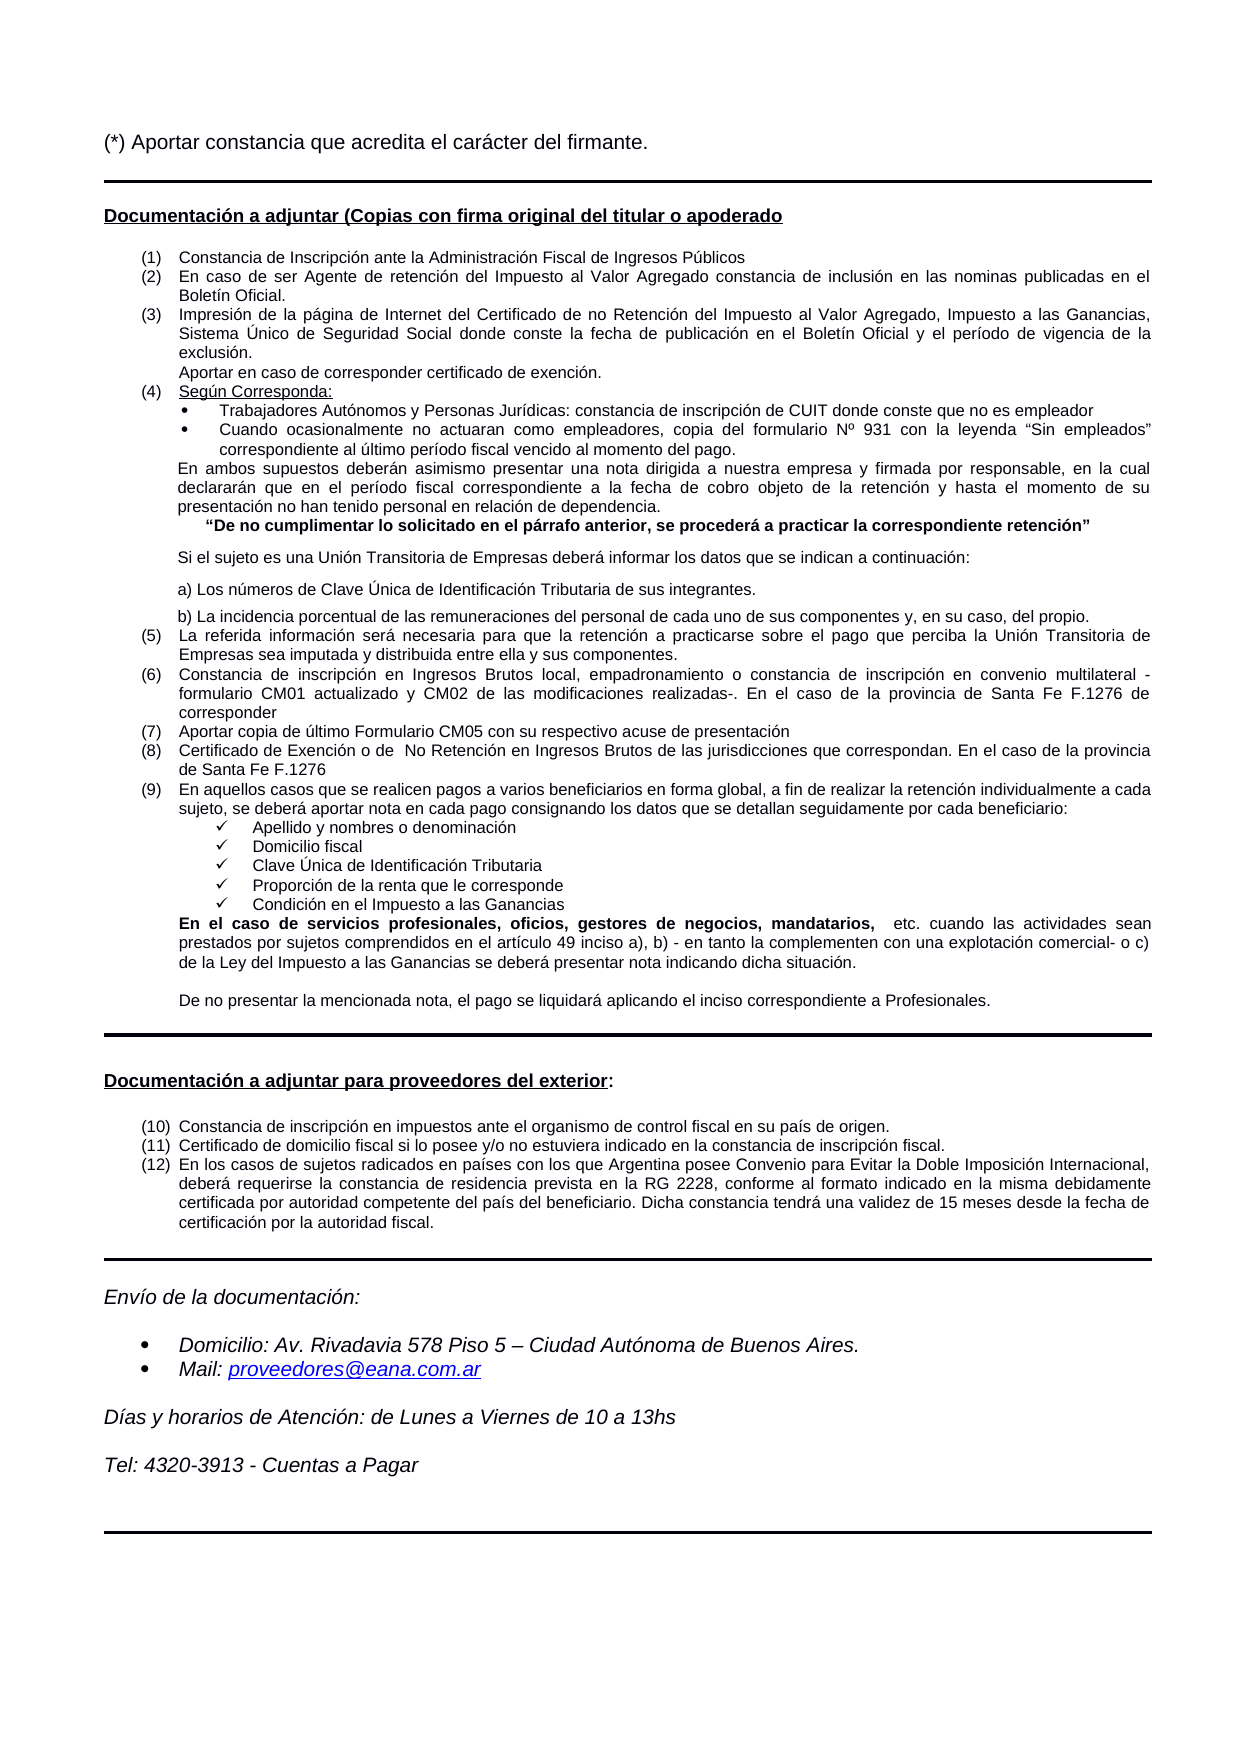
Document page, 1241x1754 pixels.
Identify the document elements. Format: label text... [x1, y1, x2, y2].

text a) Los números de Clave Única de Identificación Tributaria de sus integrantes. [177, 579, 1152, 598]
list Trabajadores Autónomos y Personas Jurídicas: constancia de inscripción de CUIT donde conste que no es empleador [182, 401, 1152, 420]
text b) La incidencia porcentual de las remuneraciones del personal de cada uno de sus componentes y, en su caso, del propio. [177, 607, 1152, 626]
text Tel: 4320-3913 - Cuentas a Pagar [103, 1453, 1152, 1477]
text Si el sujeto es una Unión Transitoria de Empresas deberá informar los datos que se indican a continuación: [177, 548, 1152, 567]
text En ambos supuestos deberán asimismo presentar una nota dirigida a nuestra empresa y firmada por responsable, en la cual declararán que en el período fiscal correspondiente a la fecha de cobro objeto de la retención y hasta el momento de su presentación no han tenido personal en relación de dependencia. [177, 458, 1152, 516]
list De no presentar la mencionada nota, el pago se liquidará aplicando el inciso correspondiente a Profesionales. [178, 991, 1152, 1010]
list Impresión de la página de Internet del Certificado de no Retención del Impuesto al Valor Agregado, Impuesto a las Ganancias, Sistema Único de Seguridad Social donde conste la fecha de publicación en el Boletín Oficial y el período de vigencia de la exclusión. [141, 305, 1152, 362]
list Constancia de Inscripción ante la Administración Fiscal de Ingresos Públicos [141, 247, 1152, 267]
text (*) Aportar constancia que acredita el carácter del firmante. [103, 130, 1152, 154]
text Documentación a adjuntar para proveedores del exterior: [103, 1065, 1152, 1093]
list Mail: proveedores@eana.com.ar [141, 1357, 1152, 1381]
list En aquellos casos que se realicen pagos a varios beneficiarios en forma global, a fin de realizar la retención individualmente a cada sujeto, se deberá aportar nota en cada pago consignando los datos que se detallan seguidamente por cada beneficiario: [141, 779, 1152, 818]
list Constancia de inscripción en Ingresos Brutos local, empadronamiento o constancia de inscripción en convenio multilateral - formulario CM01 actualizado y CM02 de las modificaciones realizadas-. En el caso de la provincia de Santa Fe F.1276 de corresponder [141, 664, 1152, 722]
list Domicilio: Av. Rivadavia 578 Piso 5 – Ciudad Autónoma de Buenos Aires. [141, 1333, 1152, 1357]
list Certificado de domicilio fiscal si lo posee y/o no estuviera indicado en la constancia de inscripción fiscal. [141, 1136, 1152, 1155]
text Documentación a adjuntar (Copias con firma original del titular o apoderado [103, 204, 1152, 226]
list Aportar copia de último Formulario CM05 con su respectivo acuse de presentación [141, 722, 1152, 741]
list Domicilio fiscal [215, 837, 1152, 856]
list Cuando ocasionalmente no actuaran como empleadores, copia del formulario Nº 931 con la leyenda “Sin empleados” correspondiente al último período fiscal vencido al momento del pago. [182, 420, 1152, 458]
list Clave Única de Identificación Tributaria [215, 856, 1152, 876]
list Proporción de la renta que le corresponde [215, 876, 1152, 895]
list En los casos de sujetos radicados en países con los que Argentina posee Convenio para Evitar la Doble Imposición Internacional, deberá requerirse la constancia de residencia prevista en la RG 2228, conforme al formato indicado en la misma debidamente certificada por autoridad competente del país del beneficiario. Dicha constancia tendrá una validez de 15 meses desde la fecha de certificación por la autoridad fiscal. [141, 1155, 1152, 1232]
list Aportar en caso de corresponder certificado de exención. [178, 362, 1152, 382]
list Según Corresponda: [141, 382, 1152, 401]
list En el caso de servicios profesionales, oficios, gestores de negocios, mandatarios, etc. cuando las actividades sean prestados por sujetos comprendidos en el artículo 49 inciso a), b) - en tanto la complementen con una explotación comercial- o c) de la Ley del Impuesto a las Ganancias se deberá presentar nota indicando dicha situación. [178, 914, 1152, 972]
text “De no cumplimentar lo solicitado en el párrafo anterior, se procederá a practicar la correspondiente retención” [144, 516, 1152, 535]
list Apellido y nombres o denominación [215, 818, 1152, 837]
list La referida información será necesaria para que la retención a practicarse sobre el pago que perciba la Unión Transitoria de Empresas sea imputada y distribuida entre ella y sus componentes. [141, 626, 1152, 664]
list Condición en el Impuesto a las Ganancias [215, 895, 1152, 914]
list Certificado de Exención o de No Retención en Ingresos Brutos de las jurisdicciones que correspondan. En el caso de la provincia de Santa Fe F.1276 [141, 741, 1152, 779]
text Días y horarios de Atención: de Lunes a Viernes de 10 a 13hs [103, 1405, 1152, 1429]
list En caso de ser Agente de retención del Impuesto al Valor Agregado constancia de inclusión en las nominas publicadas en el Boletín Oficial. [141, 267, 1152, 305]
list Constancia de inscripción en impuestos ante el organismo de control fiscal en su país de origen. [141, 1117, 1152, 1136]
text Envío de la documentación: [103, 1285, 1152, 1309]
